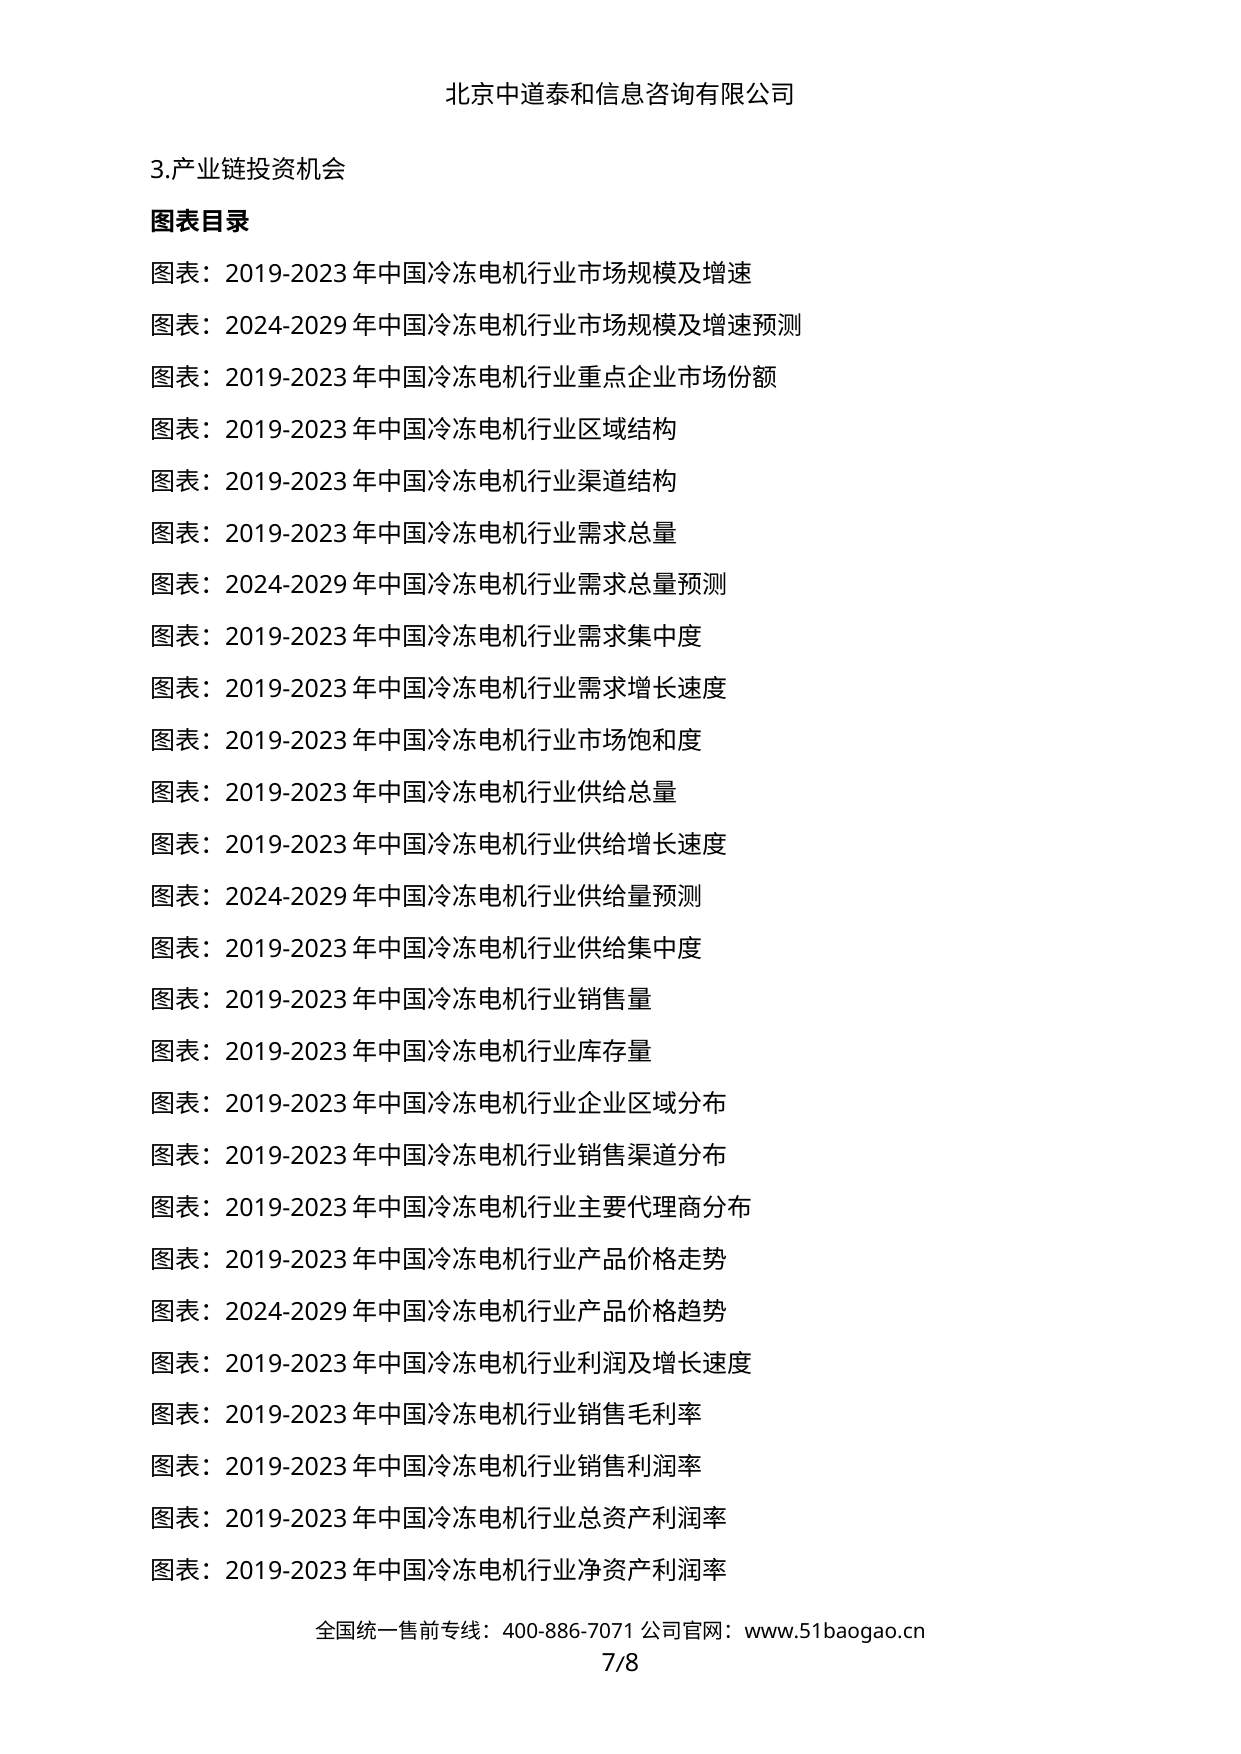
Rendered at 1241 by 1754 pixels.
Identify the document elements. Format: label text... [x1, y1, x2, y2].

text 图表：2019-2023年中国冷冻电机行业重点企业市场份额 [150, 357, 1090, 394]
text 图表目录 [150, 202, 1090, 238]
text 图表：2019-2023年中国冷冻电机行业销售毛利率 [150, 1395, 1090, 1431]
text 图表：2024-2029年中国冷冻电机行业供给量预测 [150, 876, 1090, 912]
text 图表：2019-2023年中国冷冻电机行业渠道结构 [150, 461, 1090, 497]
text 图表：2019-2023年中国冷冻电机行业需求增长速度 [150, 669, 1090, 705]
text 图表：2019-2023年中国冷冻电机行业市场规模及增速 [150, 254, 1090, 290]
text 图表：2019-2023年中国冷冻电机行业销售渠道分布 [150, 1136, 1090, 1172]
text 3.产业链投资机会 [150, 150, 1090, 186]
text 图表：2019-2023年中国冷冻电机行业库存量 [150, 1032, 1090, 1068]
text 图表：2024-2029年中国冷冻电机行业市场规模及增速预测 [150, 306, 1090, 342]
text 图表：2019-2023年中国冷冻电机行业需求总量 [150, 513, 1090, 549]
text 图表：2019-2023年中国冷冻电机行业区域结构 [150, 409, 1090, 446]
text 图表：2019-2023年中国冷冻电机行业需求集中度 [150, 617, 1090, 653]
text 图表：2024-2029年中国冷冻电机行业需求总量预测 [150, 565, 1090, 601]
text 图表：2019-2023年中国冷冻电机行业总资产利润率 [150, 1499, 1090, 1535]
text 图表：2024-2029年中国冷冻电机行业产品价格趋势 [150, 1291, 1090, 1327]
text 图表：2019-2023年中国冷冻电机行业供给增长速度 [150, 824, 1090, 861]
text 图表：2019-2023年中国冷冻电机行业市场饱和度 [150, 721, 1090, 757]
text 图表：2019-2023年中国冷冻电机行业企业区域分布 [150, 1084, 1090, 1120]
text 图表：2019-2023年中国冷冻电机行业销售利润率 [150, 1447, 1090, 1483]
text 图表：2019-2023年中国冷冻电机行业产品价格走势 [150, 1239, 1090, 1276]
text 图表：2019-2023年中国冷冻电机行业供给总量 [150, 772, 1090, 809]
text 图表：2019-2023年中国冷冻电机行业利润及增长速度 [150, 1343, 1090, 1379]
text 图表：2019-2023年中国冷冻电机行业净资产利润率 [150, 1551, 1090, 1587]
text 图表：2019-2023年中国冷冻电机行业销售量 [150, 980, 1090, 1016]
text 图表：2019-2023年中国冷冻电机行业主要代理商分布 [150, 1187, 1090, 1224]
text 图表：2019-2023年中国冷冻电机行业供给集中度 [150, 928, 1090, 964]
